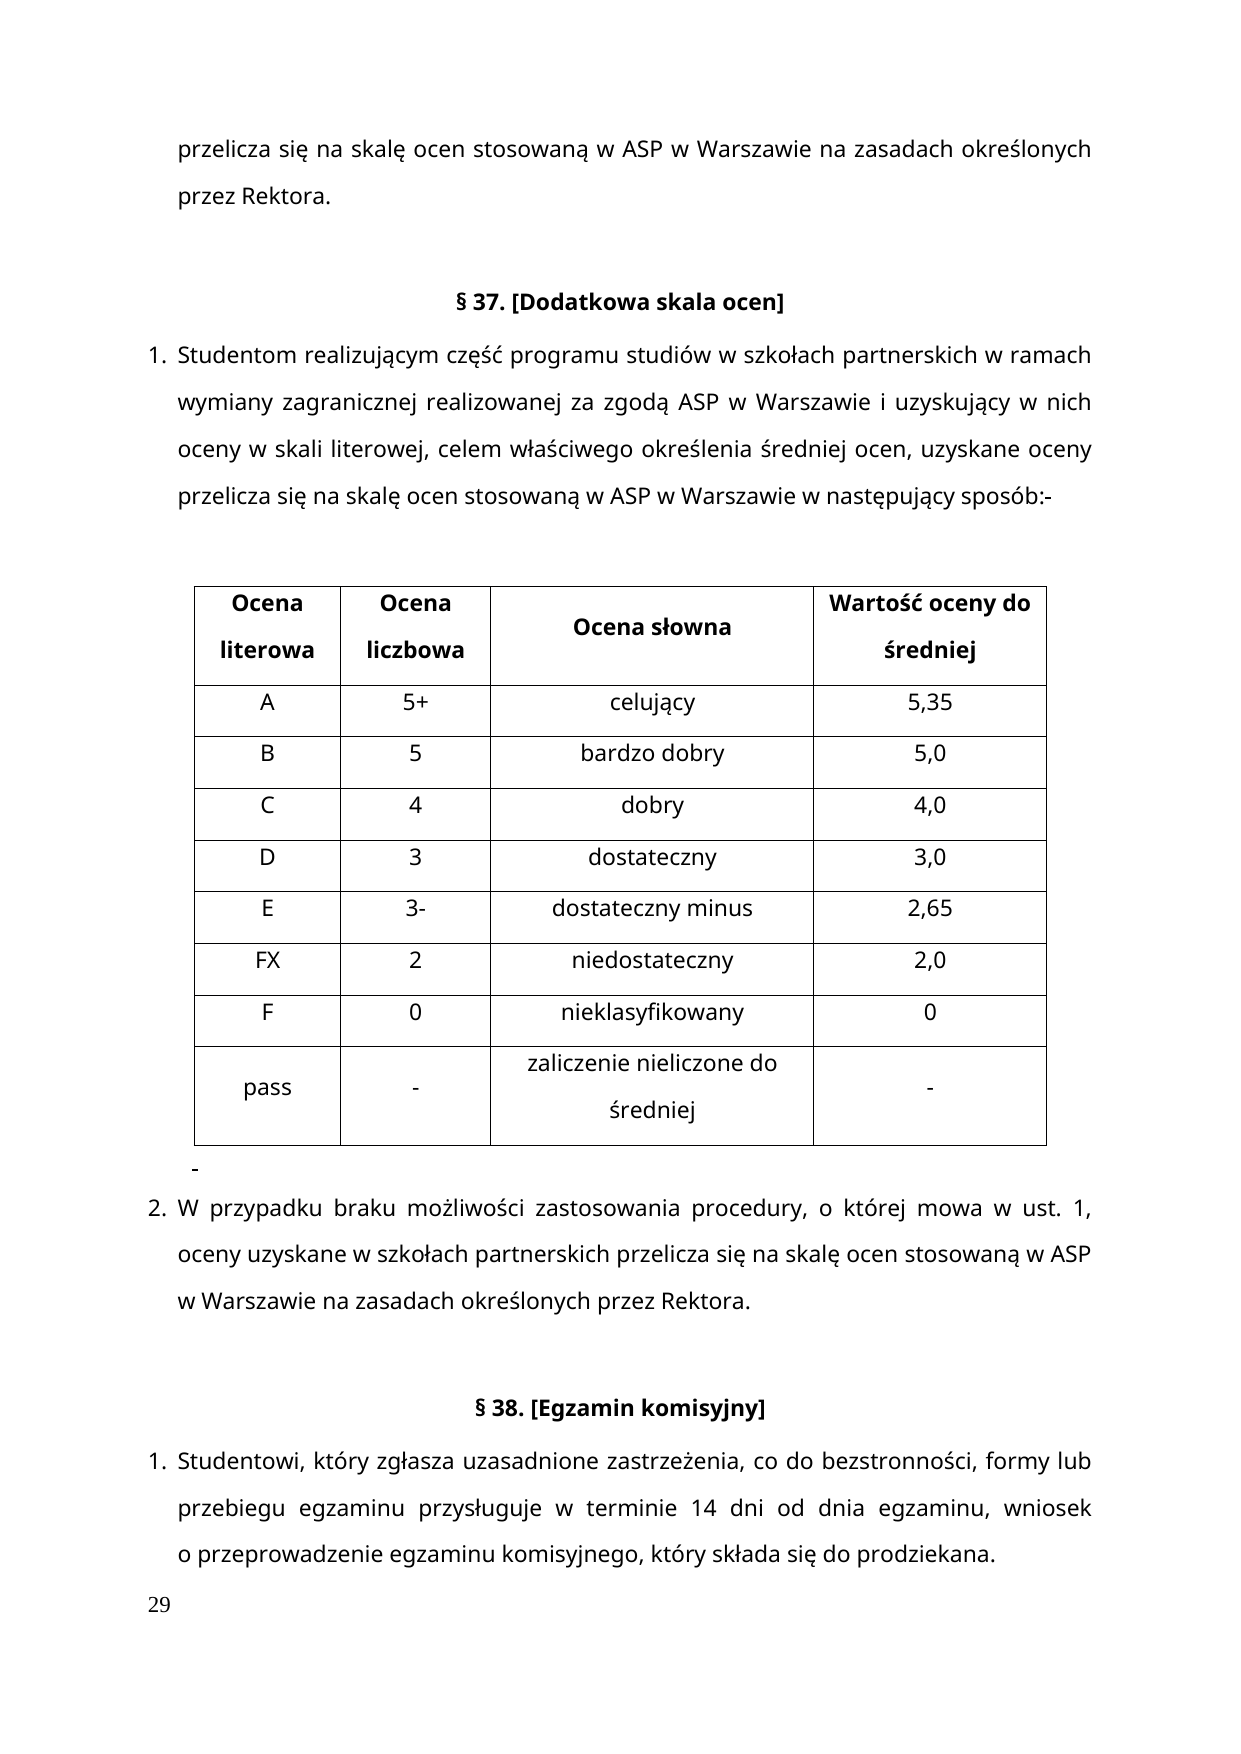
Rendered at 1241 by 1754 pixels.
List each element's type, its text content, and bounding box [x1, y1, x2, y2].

table_cell FX [195, 944, 340, 994]
table_header Ocena literowa [195, 587, 340, 684]
table_cell 5+ [341, 686, 490, 736]
table_cell pass [195, 1047, 340, 1145]
list Studentowi, który zgłasza uzasadnione zastrzeżenia, co do bezstronności, formy lub przebiegu egzaminu przysługuje w terminie 14 dni od dnia egzaminu, wniosek o przeprowadzenie egzaminu komisyjnego, który składa się do prodziekana. [148, 1445, 1093, 1570]
table_cell 5,35 [814, 686, 1046, 736]
table_header Ocena słowna [491, 587, 813, 684]
table_cell zaliczenie nieliczone do średniej [491, 1047, 813, 1145]
table_header Ocena liczbowa [341, 587, 490, 684]
table_cell 4 [341, 789, 490, 839]
table_cell dostateczny minus [491, 892, 813, 943]
table_cell E [195, 892, 340, 943]
table_cell 0 [814, 996, 1046, 1046]
subtitle § 38. [Egzamin komisyjny] [148, 1392, 1093, 1423]
table_cell F [195, 996, 340, 1046]
table_cell 3- [341, 892, 490, 943]
table_cell niedostateczny [491, 944, 813, 994]
table_cell 5 [341, 737, 490, 788]
table_cell D [195, 841, 340, 891]
table_cell - [814, 1047, 1046, 1145]
table_cell dobry [491, 789, 813, 839]
table_cell A [195, 686, 340, 736]
table_cell B [195, 737, 340, 788]
table_cell dostateczny [491, 841, 813, 891]
table_cell nieklasyfikowany [491, 996, 813, 1046]
table_cell 4,0 [814, 789, 1046, 839]
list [148, 133, 1093, 211]
table_cell 3 [341, 841, 490, 891]
table_cell 2 [341, 944, 490, 994]
table_header Wartość oceny do średniej [814, 587, 1046, 684]
subtitle § 37. [Dodatkowa skala ocen] [148, 286, 1093, 317]
table_cell celujący [491, 686, 813, 736]
table_cell 0 [341, 996, 490, 1046]
list W przypadku braku możliwości zastosowania procedury, o której mowa w ust. 1, oceny uzyskane w szkołach partnerskich przelicza się na skalę ocen stosowaną w ASP w Warszawie na zasadach określonych przez Rektora. [148, 1192, 1093, 1317]
list Studentom realizującym część programu studiów w szkołach partnerskich w ramach wymiany zagranicznej realizowanej za zgodą ASP w Warszawie i uzyskujący w nich oceny w skali literowej, celem właściwego określenia średniej ocen, uzyskane oceny przelicza się na skalę ocen stosowaną w ASP w Warszawie w następujący sposób: [148, 339, 1093, 511]
table_cell 5,0 [814, 737, 1046, 788]
table_cell C [195, 789, 340, 839]
table_cell 2,65 [814, 892, 1046, 943]
table_cell bardzo dobry [491, 737, 813, 788]
table_cell 3,0 [814, 841, 1046, 891]
table_cell 2,0 [814, 944, 1046, 994]
table_cell - [341, 1047, 490, 1145]
